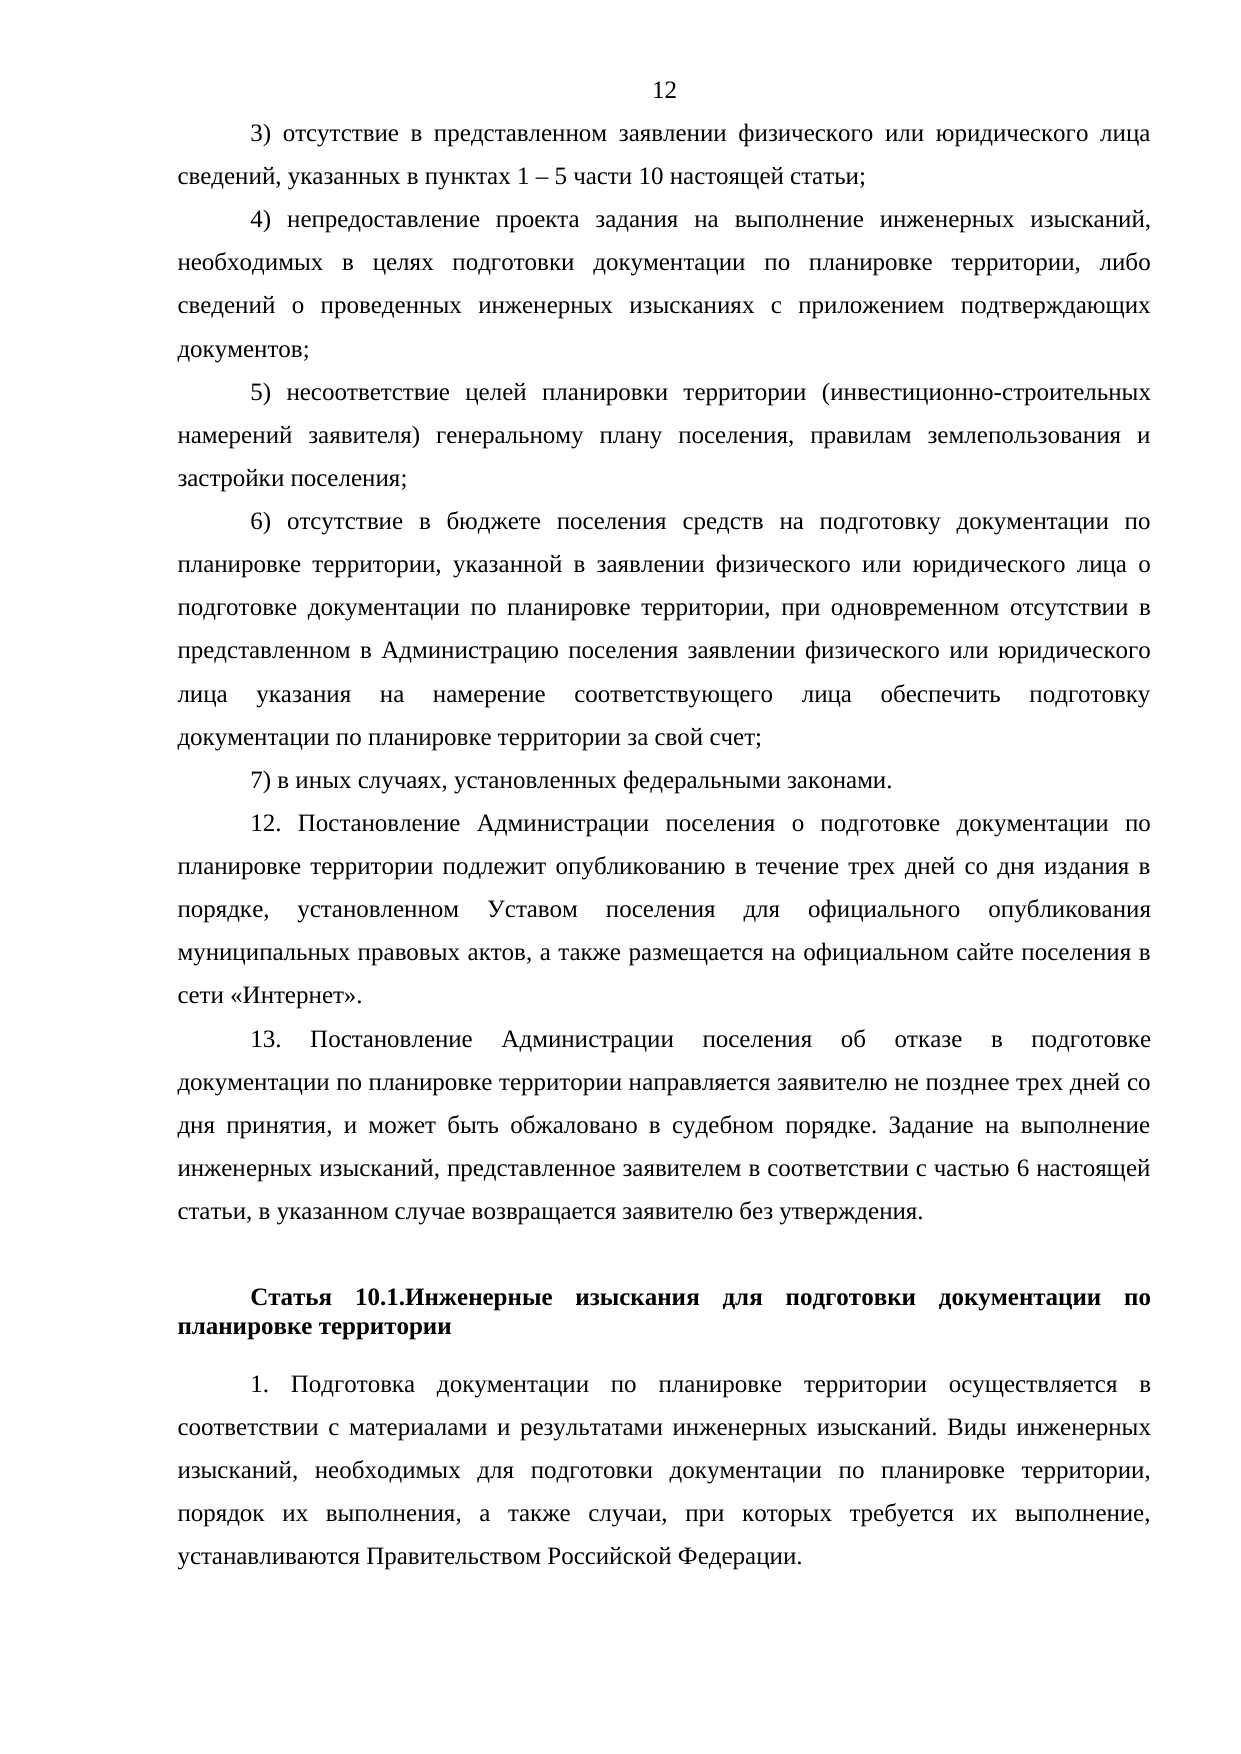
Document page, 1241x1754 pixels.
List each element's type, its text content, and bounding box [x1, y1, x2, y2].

text 5) несоответствие целей планировки территории (инвестиционно-строительных намерений заявителя) генеральному плану поселения, правилам землепользования и застройки поселения; [177, 377, 1152, 492]
text 13. Постановление Администрации поселения об отказе в подготовке документации по планировке территории направляется заявителю не позднее трех дней со дня принятия, и может быть обжаловано в судебном порядке. Задание на выполнение инженерных изысканий, представленное заявителем в соответствии с частью 6 настоящей статьи, в указанном случае возвращается заявителю без утверждения. [177, 1024, 1152, 1225]
text 6) отсутствие в бюджете поселения средств на подготовку документации по планировке территории, указанной в заявлении физического или юридического лица о подготовке документации по планировке территории, при одновременном отсутствии в представленном в Администрацию поселения заявлении физического или юридического лица указания на намерение соответствующего лица обеспечить подготовку документации по планировке территории за свой счет; [177, 506, 1152, 751]
text 1. Подготовка документации по планировке территории осуществляется в соответствии с материалами и результатами инженерных изысканий. Виды инженерных изысканий, необходимых для подготовки документации по планировке территории, порядок их выполнения, а также случаи, при которых требуется их выполнение, устанавливаются Правительством Российской Федерации. [177, 1369, 1152, 1570]
text Статья 10.1.Инженерные изыскания для подготовки документации по планировке территории [177, 1282, 1152, 1340]
text 3) отсутствие в представленном заявлении физического или юридического лица сведений, указанных в пунктах 1 – 5 части 10 настоящей статьи; [177, 118, 1152, 190]
text 12. Постановление Администрации поселения о подготовке документации по планировке территории подлежит опубликованию в течение трех дней со дня издания в порядке, установленном Уставом поселения для официального опубликования муниципальных правовых актов, а также размещается на официальном сайте поселения в сети «Интернет». [177, 808, 1152, 1009]
text 4) непредоставление проекта задания на выполнение инженерных изысканий, необходимых в целях подготовки документации по планировке территории, либо сведений о проведенных инженерных изысканиях с приложением подтверждающих документов; [177, 204, 1152, 362]
text 7) в иных случаях, установленных федеральными законами. [177, 765, 1152, 794]
